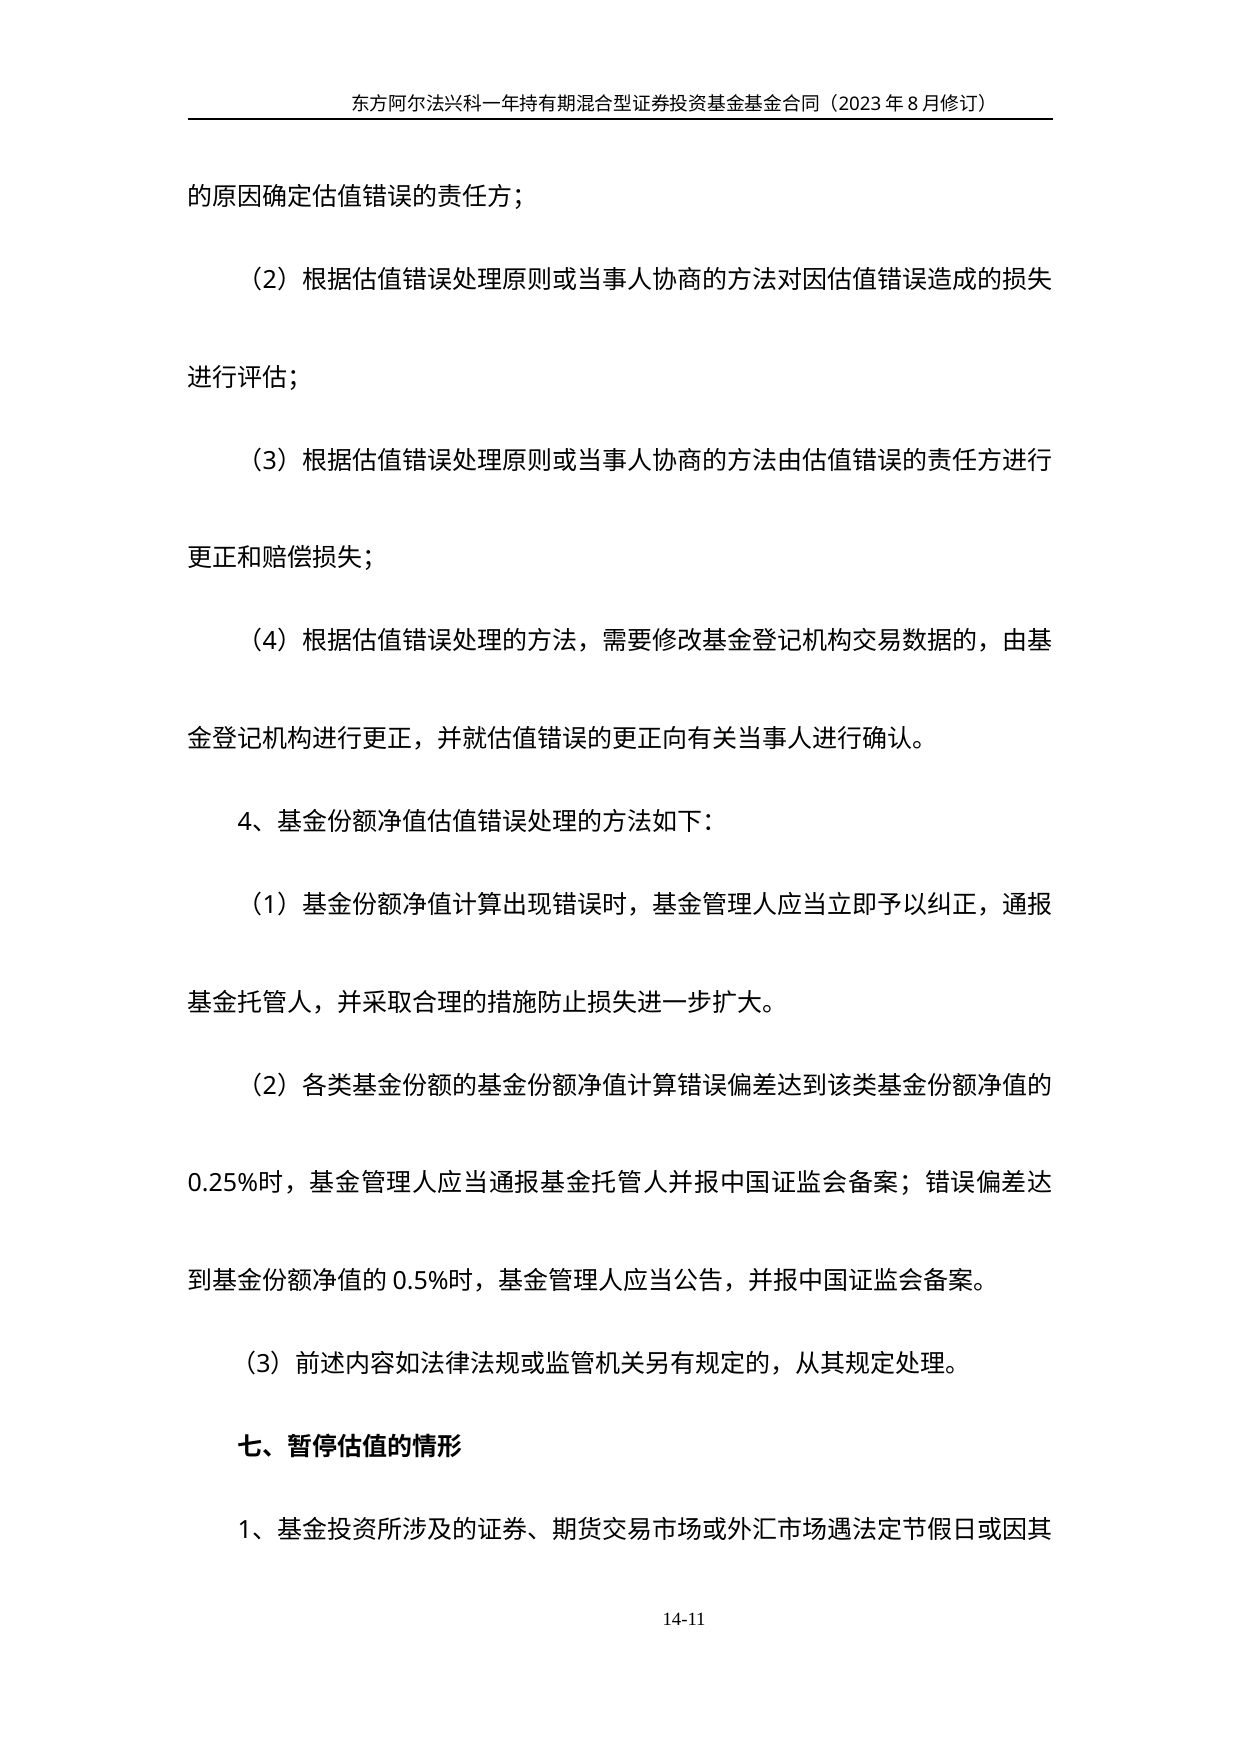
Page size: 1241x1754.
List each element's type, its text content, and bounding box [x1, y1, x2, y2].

text （4）根据估值错误处理的方法，需要修改基金登记机构交易数据的，由基金登记机构进行更正，并就估值错误的更正向有关当事人进行确认。 [187, 606, 1053, 769]
text 七、暂停估值的情形 [187, 1412, 1053, 1477]
text （3）前述内容如法律法规或监管机关另有规定的，从其规定处理。 [231, 1329, 1053, 1394]
text （3）根据估值错误处理原则或当事人协商的方法由估值错误的责任方进行更正和赔偿损失； [187, 426, 1053, 588]
text （2）各类基金份额的基金份额净值计算错误偏差达到该类基金份额净值的0.25%时，基金管理人应当通报基金托管人并报中国证监会备案；错误偏差达到基金份额净值的0.5%时，基金管理人应当公告，并报中国证监会备案。 [187, 1051, 1053, 1311]
text （2）根据估值错误处理原则或当事人协商的方法对因估值错误造成的损失进行评估； [187, 245, 1053, 408]
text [187, 162, 1053, 227]
text （1）基金份额净值计算出现错误时，基金管理人应当立即予以纠正，通报基金托管人，并采取合理的措施防止损失进一步扩大。 [187, 870, 1053, 1033]
text 4、基金份额净值估值错误处理的方法如下： [187, 787, 1053, 852]
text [187, 1495, 1053, 1560]
